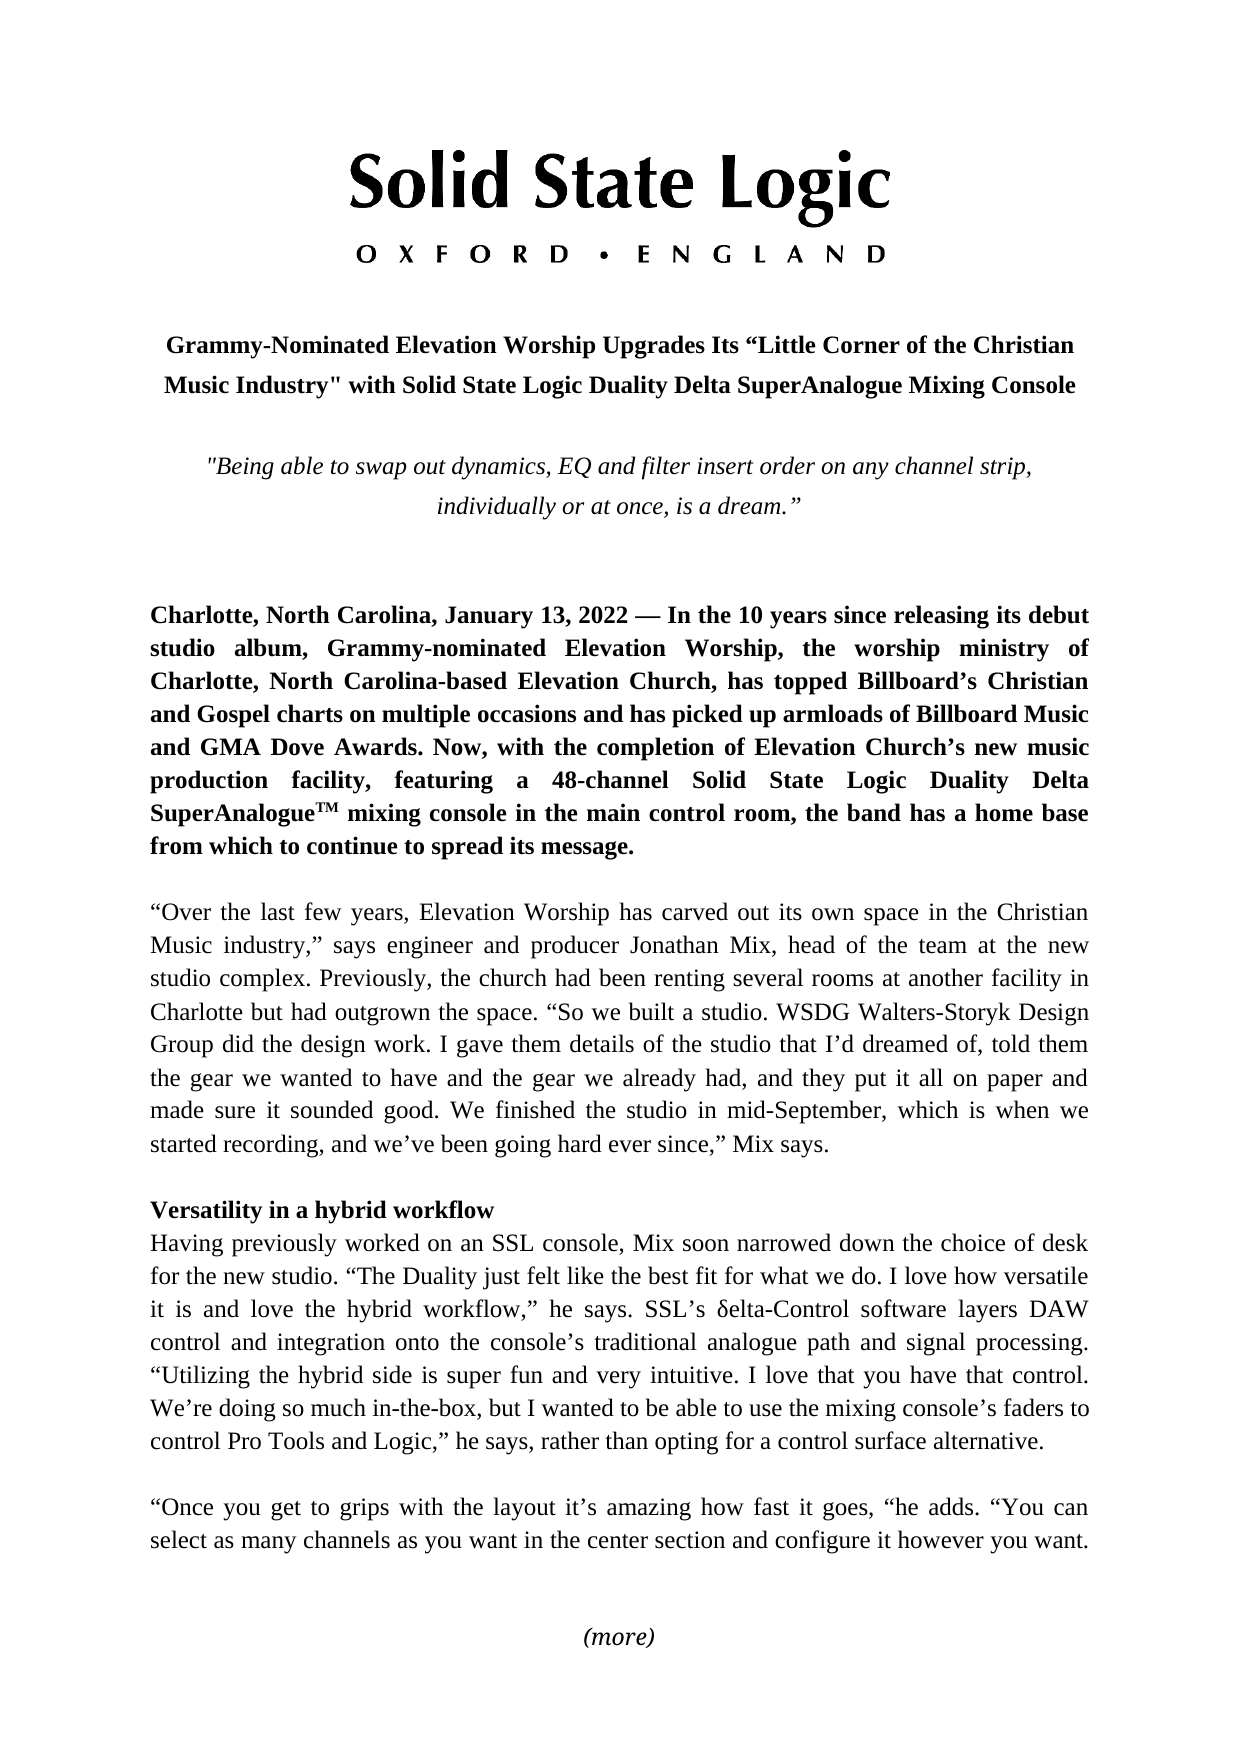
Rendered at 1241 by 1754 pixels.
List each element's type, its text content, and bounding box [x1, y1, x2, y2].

text Versatility in a hybrid workflow [150, 1195, 1090, 1223]
picture [350, 150, 890, 263]
text "Being able to swap out dynamics, EQ and filter insert order on any channel strip, individually or at once, is a dream.” [150, 451, 1090, 560]
text Having previously worked on an SSL console, Mix soon narrowed down the choice of desk for the new studio. “The Duality just felt like the best fit for what we do. I love how versatile it is and love the hybrid workflow,” he says. SSL’s δelta-Control software layers DAW control and integration onto the console’s traditional analogue path and signal processing. “Utilizing the hybrid side is super fun and very intuitive. I love that you have that control. We’re doing so much in-the-box, but I wanted to be able to use the mixing console’s faders to control Pro Tools and Logic,” he says, rather than opting for a control surface alternative. [150, 1228, 1090, 1454]
text Charlotte, North Carolina, January 13, 2022 — In the 10 years since releasing its debut studio album, Grammy-nominated Elevation Worship, the worship ministry of Charlotte, North Carolina-based Elevation Church, has topped Billboard’s Christian and Gospel charts on multiple occasions and has picked up armloads of Billboard Music and GMA Dove Awards. Now, with the completion of Elevation Church’s new music production facility, featuring a 48-channel Solid State Logic Duality Delta SuperAnalogueTM mixing console in the main control room, the band has a home base from which to continue to spread its message. [150, 600, 1090, 860]
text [150, 1492, 1090, 1554]
text Grammy-Nominated Elevation Worship Upgrades Its “Little Corner of the Christian Music Industry" with Solid State Logic Duality Delta SuperAnalogue Mixing Console [150, 330, 1090, 399]
text “Over the last few years, Elevation Worship has carved out its own space in the Christian Music industry,” says engineer and producer Jonathan Mix, head of the team at the new studio complex. Previously, the church had been renting several rooms at another facility in Charlotte but had outgrown the space. “So we built a studio. WSDG Walters-Storyk Design Group did the design work. I gave them details of the studio that I’d dreamed of, told them the gear we wanted to have and the gear we already had, and they put it all on paper and made sure it sounded good. We finished the studio in mid-September, which is when we started recording, and we’ve been going hard ever since,” Mix says. [150, 897, 1090, 1157]
